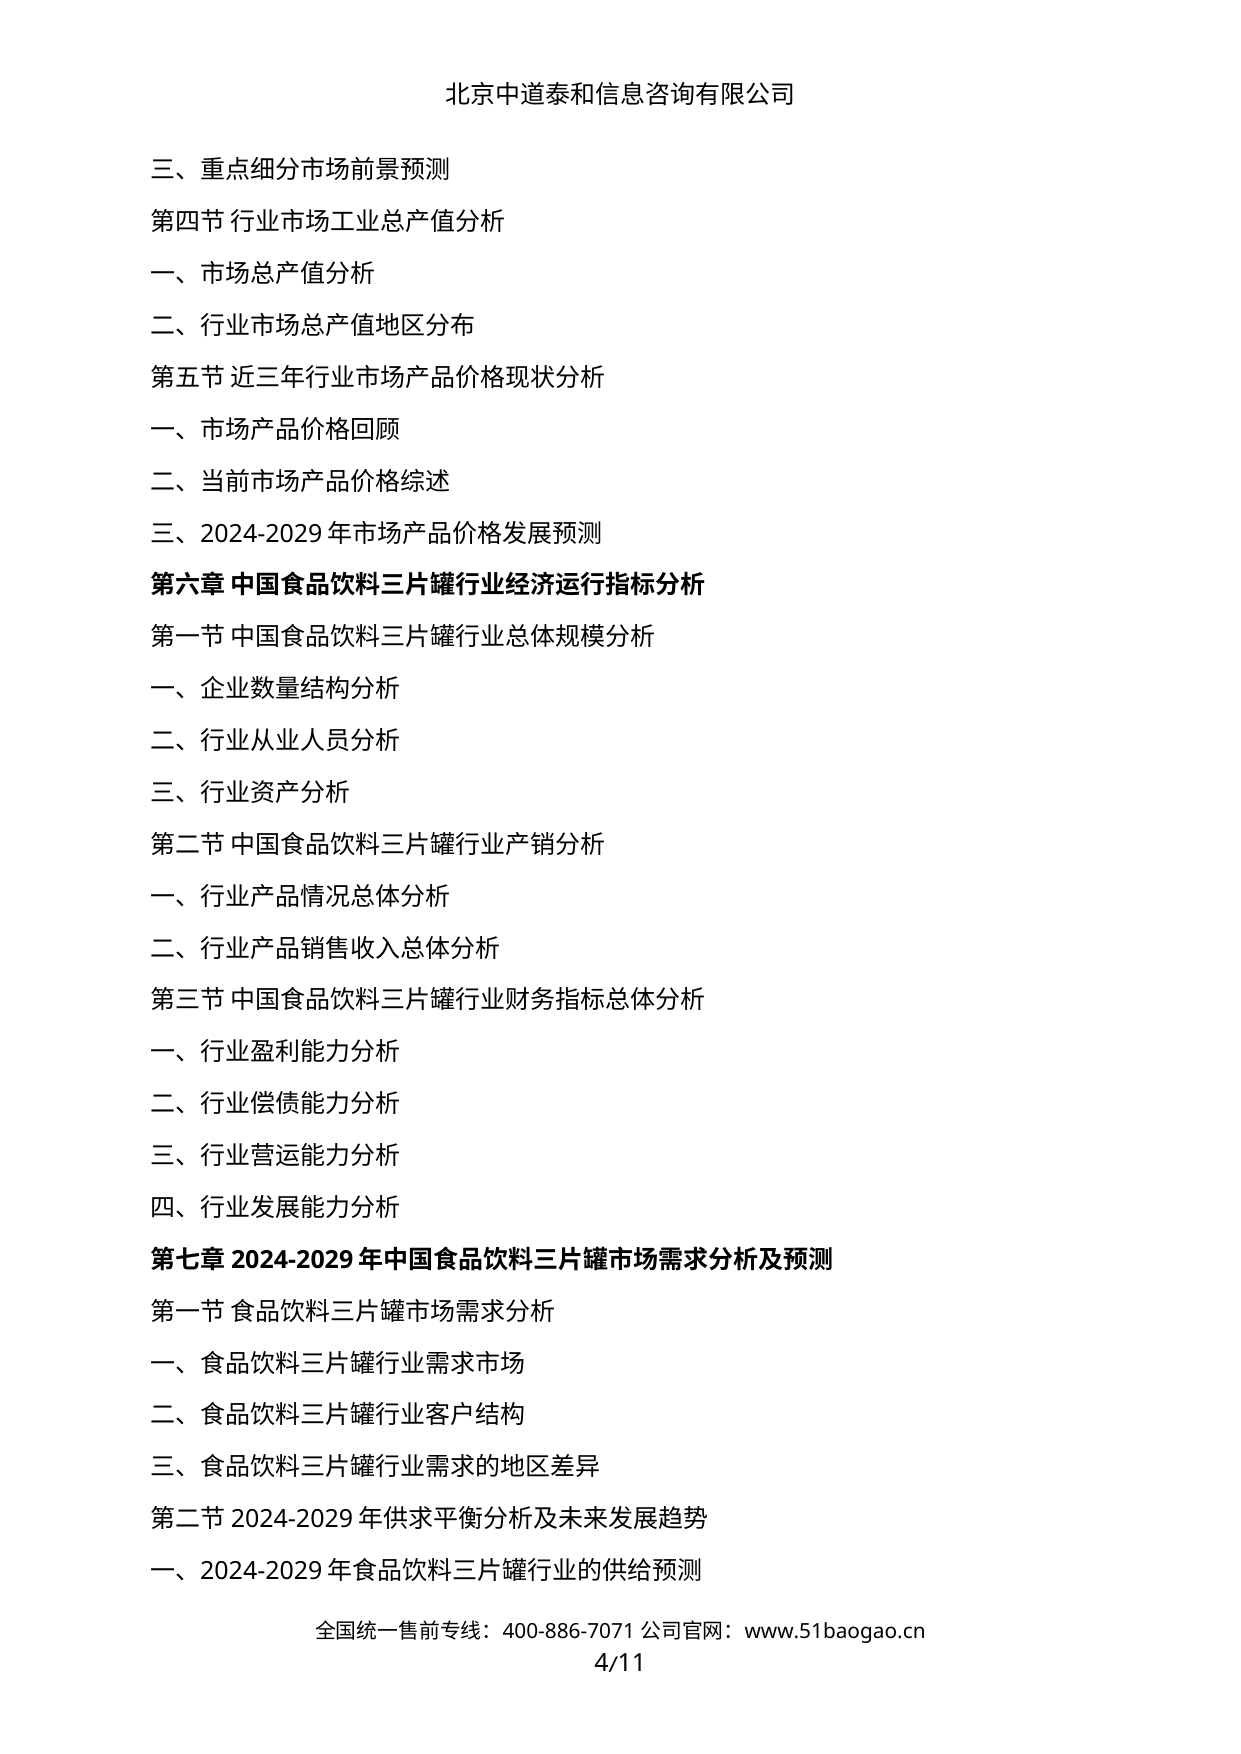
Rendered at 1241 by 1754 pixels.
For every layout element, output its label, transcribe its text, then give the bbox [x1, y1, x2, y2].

text 第七章 2024-2029年中国食品饮料三片罐市场需求分析及预测 [150, 1239, 1090, 1276]
text 第三节 中国食品饮料三片罐行业财务指标总体分析 [150, 980, 1090, 1016]
text 四、行业发展能力分析 [150, 1187, 1090, 1224]
text 三、行业资产分析 [150, 772, 1090, 809]
text 二、食品饮料三片罐行业客户结构 [150, 1395, 1090, 1431]
text 第二节 中国食品饮料三片罐行业产销分析 [150, 824, 1090, 861]
text 第一节 中国食品饮料三片罐行业总体规模分析 [150, 617, 1090, 653]
text 二、行业从业人员分析 [150, 721, 1090, 757]
text 第四节 行业市场工业总产值分析 [150, 202, 1090, 238]
text 三、食品饮料三片罐行业需求的地区差异 [150, 1447, 1090, 1483]
text 第一节 食品饮料三片罐市场需求分析 [150, 1291, 1090, 1327]
text 第二节 2024-2029年供求平衡分析及未来发展趋势 [150, 1499, 1090, 1535]
text 一、行业盈利能力分析 [150, 1032, 1090, 1068]
text 第六章 中国食品饮料三片罐行业经济运行指标分析 [150, 565, 1090, 601]
text 二、当前市场产品价格综述 [150, 461, 1090, 497]
text 一、市场总产值分析 [150, 254, 1090, 290]
text 二、行业偿债能力分析 [150, 1084, 1090, 1120]
text 三、行业营运能力分析 [150, 1136, 1090, 1172]
text 二、行业市场总产值地区分布 [150, 306, 1090, 342]
text 一、企业数量结构分析 [150, 669, 1090, 705]
text 一、行业产品情况总体分析 [150, 876, 1090, 912]
text 第五节 近三年行业市场产品价格现状分析 [150, 357, 1090, 394]
text 一、2024-2029年食品饮料三片罐行业的供给预测 [150, 1551, 1090, 1587]
text 三、重点细分市场前景预测 [150, 150, 1090, 186]
text 一、食品饮料三片罐行业需求市场 [150, 1343, 1090, 1379]
text 二、行业产品销售收入总体分析 [150, 928, 1090, 964]
text 三、2024-2029年市场产品价格发展预测 [150, 513, 1090, 549]
text 一、市场产品价格回顾 [150, 409, 1090, 446]
